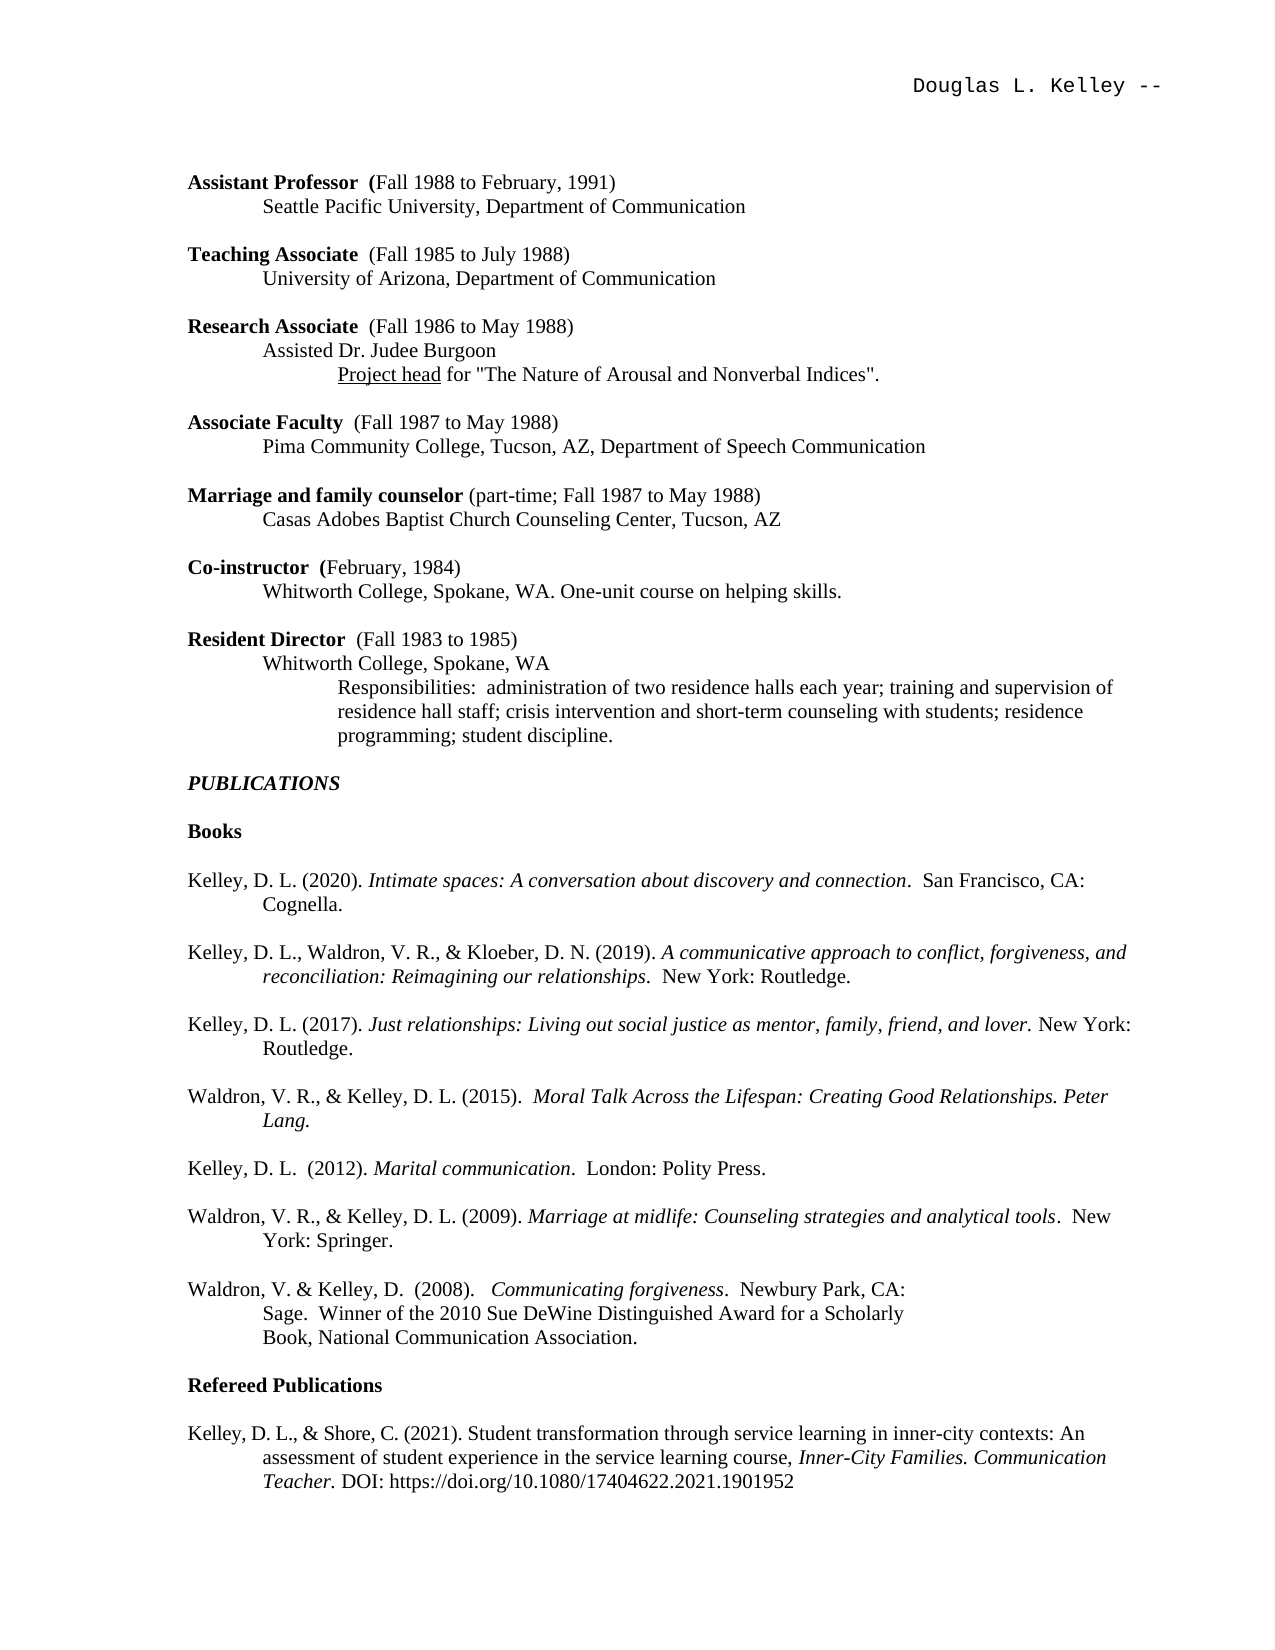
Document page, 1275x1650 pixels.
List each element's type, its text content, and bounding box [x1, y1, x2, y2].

text Project head for "The Nature of Arousal and Nonverbal Indices". [337, 362, 1162, 386]
text Kelley, D. L. (2017). Just relationships: Living out social justice as mentor, family, friend, and lover. New York: Routledge. [187, 1012, 1162, 1060]
text Waldron, V. R., & Kelley, D. L. (2015). Moral Talk Across the Lifespan: Creating Good Relationships. Peter Lang. [187, 1084, 1162, 1132]
text Resident Director (Fall 1983 to 1985) [187, 627, 1162, 651]
text Waldron, V. & Kelley, D. (2008). Communicating forgiveness. Newbury Park, CA: Sage. Winner of the 2010 Sue DeWine Distinguished Award for a Scholarly Book, National Communication Association. [187, 1277, 937, 1349]
text Associate Faculty (Fall 1987 to May 1988) [187, 410, 1162, 434]
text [187, 194, 1162, 218]
text Kelley, D. L. (2012). Marital communication. London: Polity Press. [187, 1156, 1162, 1180]
text Casas Adobes Baptist Church Counseling Center, Tucson, AZ [187, 507, 1162, 531]
text Assisted Dr. Judee Burgoon [187, 338, 1162, 362]
text Waldron, V. R., & Kelley, D. L. (2009). Marriage at midlife: Counseling strategies and analytical tools. New York: Springer. [187, 1204, 1162, 1252]
text Responsibilities: administration of two residence halls each year; training and supervision of residence hall staff; crisis intervention and short-term counseling with students; residence programming; student discipline. [112, 675, 1162, 747]
text University of Arizona, Department of Communication [187, 266, 1162, 290]
text Assistant Professor (Fall 1988 to February, 1991) [187, 170, 1162, 194]
text Books [187, 819, 1162, 843]
text Pima Community College, Tucson, AZ, Department of Speech Communication [187, 434, 1162, 458]
text Co-instructor (February, 1984) [187, 555, 1162, 579]
text Whitworth College, Spokane, WA [187, 651, 1162, 675]
text Teaching Associate (Fall 1985 to July 1988) [187, 242, 1162, 266]
text Research Associate (Fall 1986 to May 1988) [187, 314, 1162, 338]
text Kelley, D. L., Waldron, V. R., & Kloeber, D. N. (2019). A communicative approach to conflict, forgiveness, and reconciliation: Reimagining our relationships. New York: Routledge. [187, 940, 1162, 988]
text Marriage and family counselor (part-time; Fall 1987 to May 1988) [187, 482, 1162, 507]
text Kelley, D. L., & Shore, C. (2021). Student transformation through service learning in inner-city contexts: An assessment of student experience in the service learning course, Inner-City Families. Communication Teacher. DOI: https://doi.org/10.1080/17404622.2021.1901952 [187, 1421, 1162, 1493]
text PUBLICATIONS [187, 771, 1162, 795]
text Whitworth College, Spokane, WA. One-unit course on helping skills. [187, 579, 1162, 603]
text Refereed Publications [187, 1373, 1162, 1397]
text Kelley, D. L. (2020). Intimate spaces: A conversation about discovery and connection. San Francisco, CA: Cognella. [187, 867, 1162, 916]
